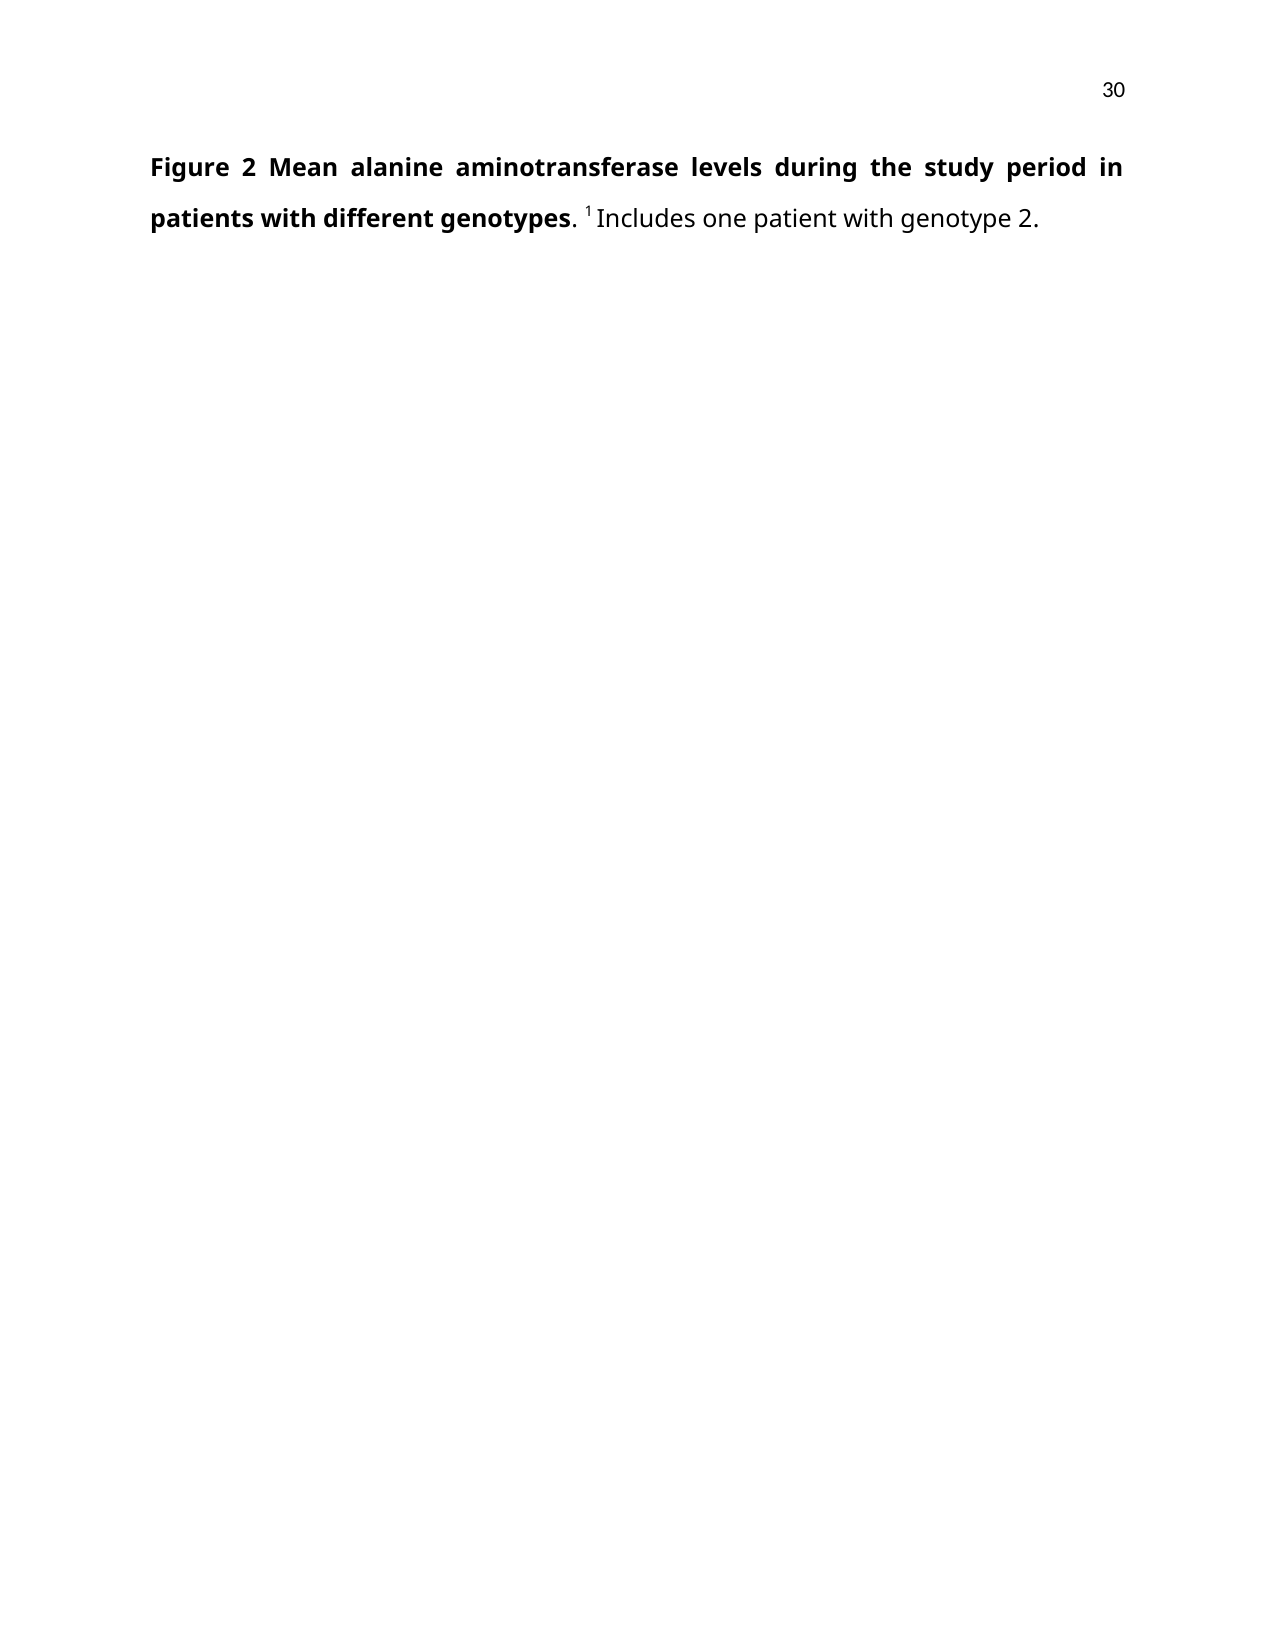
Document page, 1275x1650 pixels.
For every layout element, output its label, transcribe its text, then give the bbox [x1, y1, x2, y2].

text Figure 2 Mean alanine aminotransferase levels during the study period in patients with different genotypes. 1 Includes one patient with genotype 2. [150, 150, 1125, 235]
